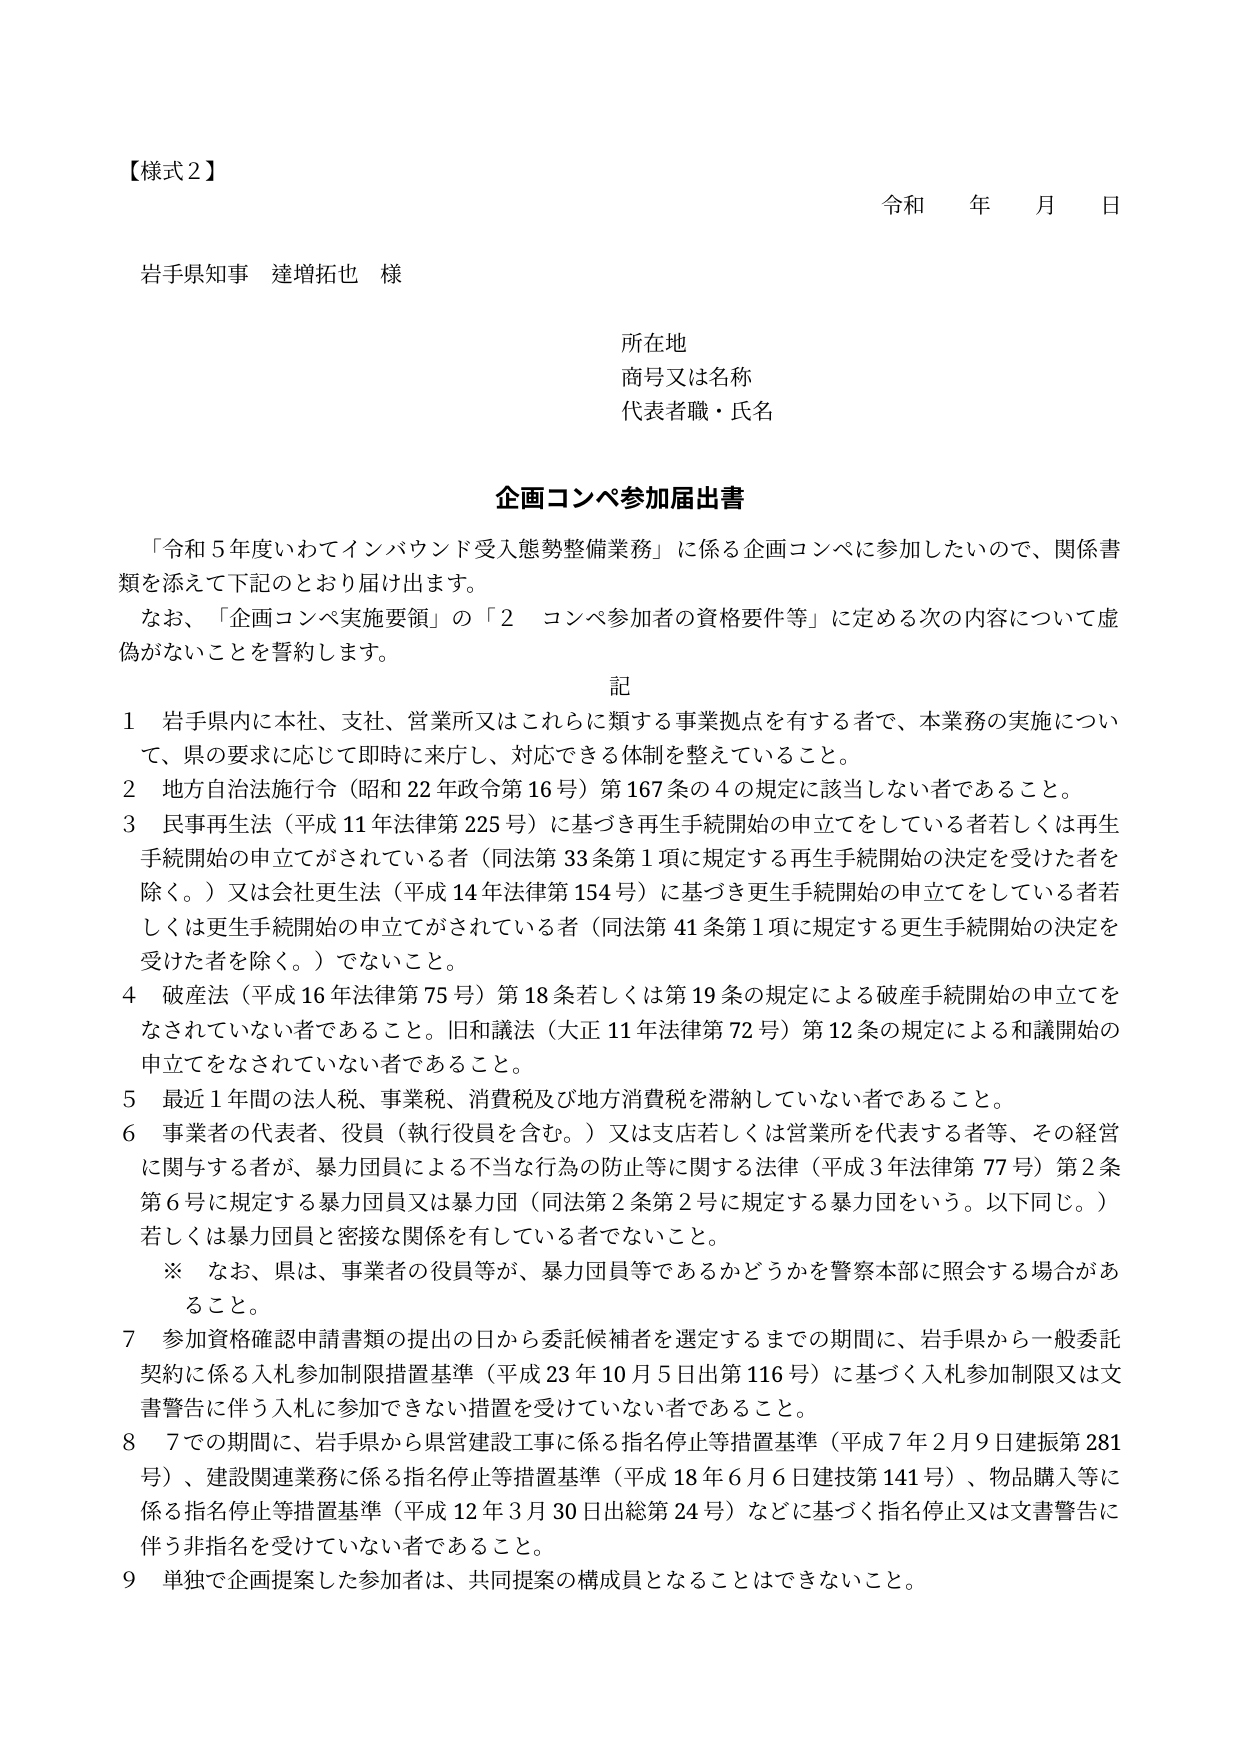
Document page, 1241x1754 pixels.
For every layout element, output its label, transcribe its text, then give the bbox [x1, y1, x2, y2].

text ７ 参加資格確認申請書類の提出の日から委託候補者を選定するまでの期間に、岩手県から一般委託契約に係る入札参加制限措置基準（平成23年10月５日出第116号）に基づく入札参加制限又は文書警告に伴う入札に参加できない措置を受けていない者であること。 [118, 1321, 1122, 1424]
text 所在地 [118, 324, 1122, 359]
text １ 岩手県内に本社、支社、営業所又はこれらに類する事業拠点を有する者で、本業務の実施について、県の要求に応じて即時に来庁し、対応できる体制を整えていること。 [118, 702, 1122, 771]
text ※ なお、県は、事業者の役員等が、暴力団員等であるかどうかを警察本部に照会する場合があること。 [118, 1252, 1122, 1321]
text ９ 単独で企画提案した参加者は、共同提案の構成員となることはできないこと。 [118, 1562, 1122, 1596]
text 記 [118, 668, 1122, 702]
text ８ ７での期間に、岩手県から県営建設工事に係る指名停止等措置基準（平成７年２月９日建振第281 号）、建設関連業務に係る指名停止等措置基準（平成18年６月６日建技第141号）、物品購入等に係る指名停止等措置基準（平成12年３月30日出総第24号）などに基づく指名停止又は文書警告に伴う非指名を受けていない者であること。 [118, 1424, 1122, 1562]
text 岩手県知事 達増拓也 様 [118, 256, 1122, 290]
text ２ 地方自治法施行令（昭和22年政令第16号）第167条の４の規定に該当しない者であること。 [118, 771, 1122, 806]
text ５ 最近１年間の法人税、事業税、消費税及び地方消費税を滞納していない者であること。 [118, 1081, 1122, 1115]
text 企画コンペ参加届出書 [118, 462, 1122, 531]
text 代表者職・氏名 [118, 393, 1122, 427]
text 【様式２】 [118, 152, 1122, 187]
text 「令和５年度いわてインバウンド受入態勢整備業務」に係る企画コンペに参加したいので、関係書類を添えて下記のとおり届け出ます。 [118, 531, 1122, 599]
text ６ 事業者の代表者、役員（執行役員を含む。）又は支店若しくは営業所を代表する者等、その経営に関与する者が、暴力団員による不当な行為の防止等に関する法律（平成３年法律第77号）第２条第６号に規定する暴力団員又は暴力団（同法第２条第２号に規定する暴力団をいう。以下同じ。）若しくは暴力団員と密接な関係を有している者でないこと。 [118, 1115, 1122, 1252]
text ３ 民事再生法（平成11年法律第225号）に基づき再生手続開始の申立てをしている者若しくは再生手続開始の申立てがされている者（同法第33条第１項に規定する再生手続開始の決定を受けた者を除く。）又は会社更生法（平成14年法律第154号）に基づき更生手続開始の申立てをしている者若しくは更生手続開始の申立てがされている者（同法第41条第１項に規定する更生手続開始の決定を受けた者を除く。）でないこと。 [118, 806, 1122, 977]
text 商号又は名称 [118, 359, 1122, 393]
text なお、「企画コンペ実施要領」の「２ コンペ参加者の資格要件等」に定める次の内容について虚偽がないことを誓約します。 [118, 599, 1122, 668]
text 令和 年 月 日 [118, 187, 1122, 221]
text ４ 破産法（平成16年法律第75号）第18条若しくは第19条の規定による破産手続開始の申立てをなされていない者であること。旧和議法（大正11年法律第72号）第12条の規定による和議開始の申立てをなされていない者であること。 [118, 977, 1122, 1081]
